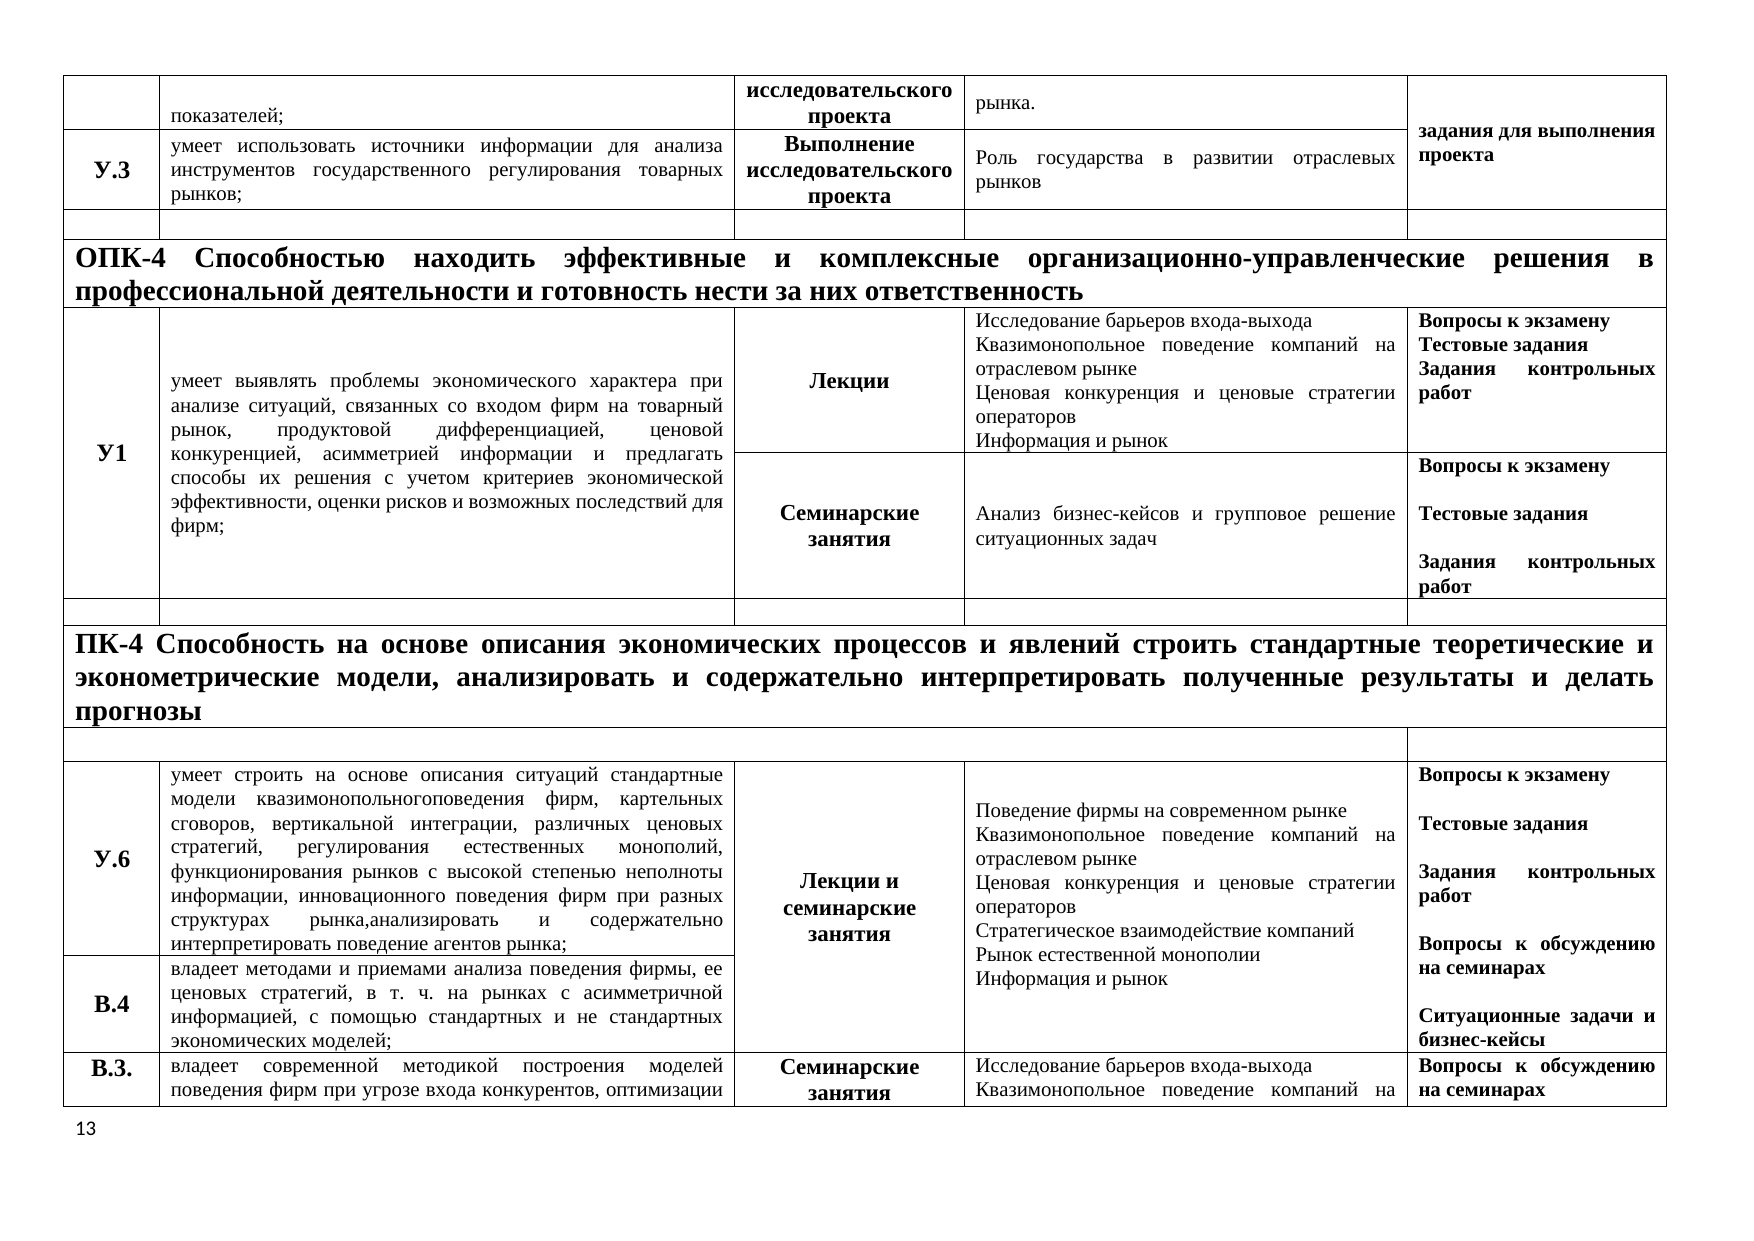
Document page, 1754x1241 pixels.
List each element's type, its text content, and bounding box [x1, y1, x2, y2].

table_cell [1408, 728, 1666, 761]
table_cell ПК-4 Способность на основе описания экономических процессов и явлений строить стандартные теоретические и эконометрические модели, анализировать и содержательно интерпретировать полученные результаты и делать прогнозы [64, 626, 1666, 727]
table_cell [965, 1053, 1407, 1106]
table_cell [965, 599, 1407, 625]
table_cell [1408, 76, 1666, 209]
table_cell [64, 728, 1407, 761]
table_cell [1408, 599, 1666, 625]
table_cell Роль государства в развитии отраслевых рынков [965, 130, 1407, 209]
table_cell [64, 210, 159, 239]
table_cell Поведение фирмы на современном рынке Квазимонопольное поведение компаний на отраслевом рынке Ценовая конкуренция и ценовые стратегии операторов Стратегическое взаимодействие компаний Рынок естественной монополии Информация и рынок [965, 762, 1407, 1052]
table_cell У.3 [64, 130, 159, 209]
table_cell умеет выявлять проблемы экономического характера при анализе ситуаций, связанных со входом фирм на товарный рынок, продуктовой дифференциацией, ценовой конкуренцией, асимметрией информации и предлагать способы их решения с учетом критериев экономической эффективности, оценки рисков и возможных последствий для фирм; [160, 308, 734, 598]
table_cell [160, 1053, 734, 1106]
table_cell Семинарские занятия [735, 1053, 964, 1106]
table_cell Лекции и семинарские занятия [735, 762, 964, 1052]
table_cell [160, 599, 734, 625]
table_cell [965, 76, 1407, 129]
table_cell У.6 [64, 762, 159, 955]
table_cell Семинарские занятия [735, 453, 964, 598]
table_cell У1 [64, 308, 159, 598]
table_cell В.3. [64, 1053, 159, 1106]
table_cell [735, 76, 964, 129]
table_cell Вопросы к экзамену Тестовые задания Задания контрольных работ Вопросы к обсуждению на семинарах Ситуационные задачи и бизнес-кейсы [1408, 762, 1666, 1052]
table_cell Лекции [735, 308, 964, 452]
table_cell умеет использовать источники информации для анализа инструментов государственного регулирования товарных рынков; [160, 130, 734, 209]
table_cell [64, 599, 159, 625]
table_cell Анализ бизнес-кейсов и групповое решение ситуационных задач [965, 453, 1407, 598]
table_cell владеет методами и приемами анализа поведения фирмы, ее ценовых стратегий, в т. ч. на рынках с асимметричной информацией, с помощью стандартных и не стандартных экономических моделей; [160, 956, 734, 1052]
table_cell Исследование барьеров входа-выхода Квазимонопольное поведение компаний на отраслевом рынке Ценовая конкуренция и ценовые стратегии операторов Информация и рынок [965, 308, 1407, 452]
table_cell [735, 599, 964, 625]
table_cell В.4 [64, 956, 159, 1052]
table_cell Вопросы к экзамену Тестовые задания Задания контрольных работ [1408, 453, 1666, 598]
table_cell [1408, 210, 1666, 239]
table_cell [160, 210, 734, 239]
table_cell ОПК-4 Способностью находить эффективные и комплексные организационно-управленческие решения в профессиональной деятельности и готовность нести за них ответственность [64, 240, 1666, 307]
table_cell [965, 210, 1407, 239]
table_cell Вопросы к экзамену Тестовые задания Задания контрольных работ [1408, 308, 1666, 452]
table_cell Выполнение исследовательского проекта [735, 130, 964, 209]
table_cell умеет строить на основе описания ситуаций стандартные модели квазимонопольногоповедения фирм, картельных сговоров, вертикальной интеграции, различных ценовых стратегий, регулирования естественных монополий, функционирования рынков с высокой степенью неполноты информации, инновационного поведения фирм при разных структурах рынка,анализировать и содержательно интерпретировать поведение агентов рынка; [160, 762, 734, 955]
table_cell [1408, 1053, 1666, 1106]
table_cell [735, 210, 964, 239]
